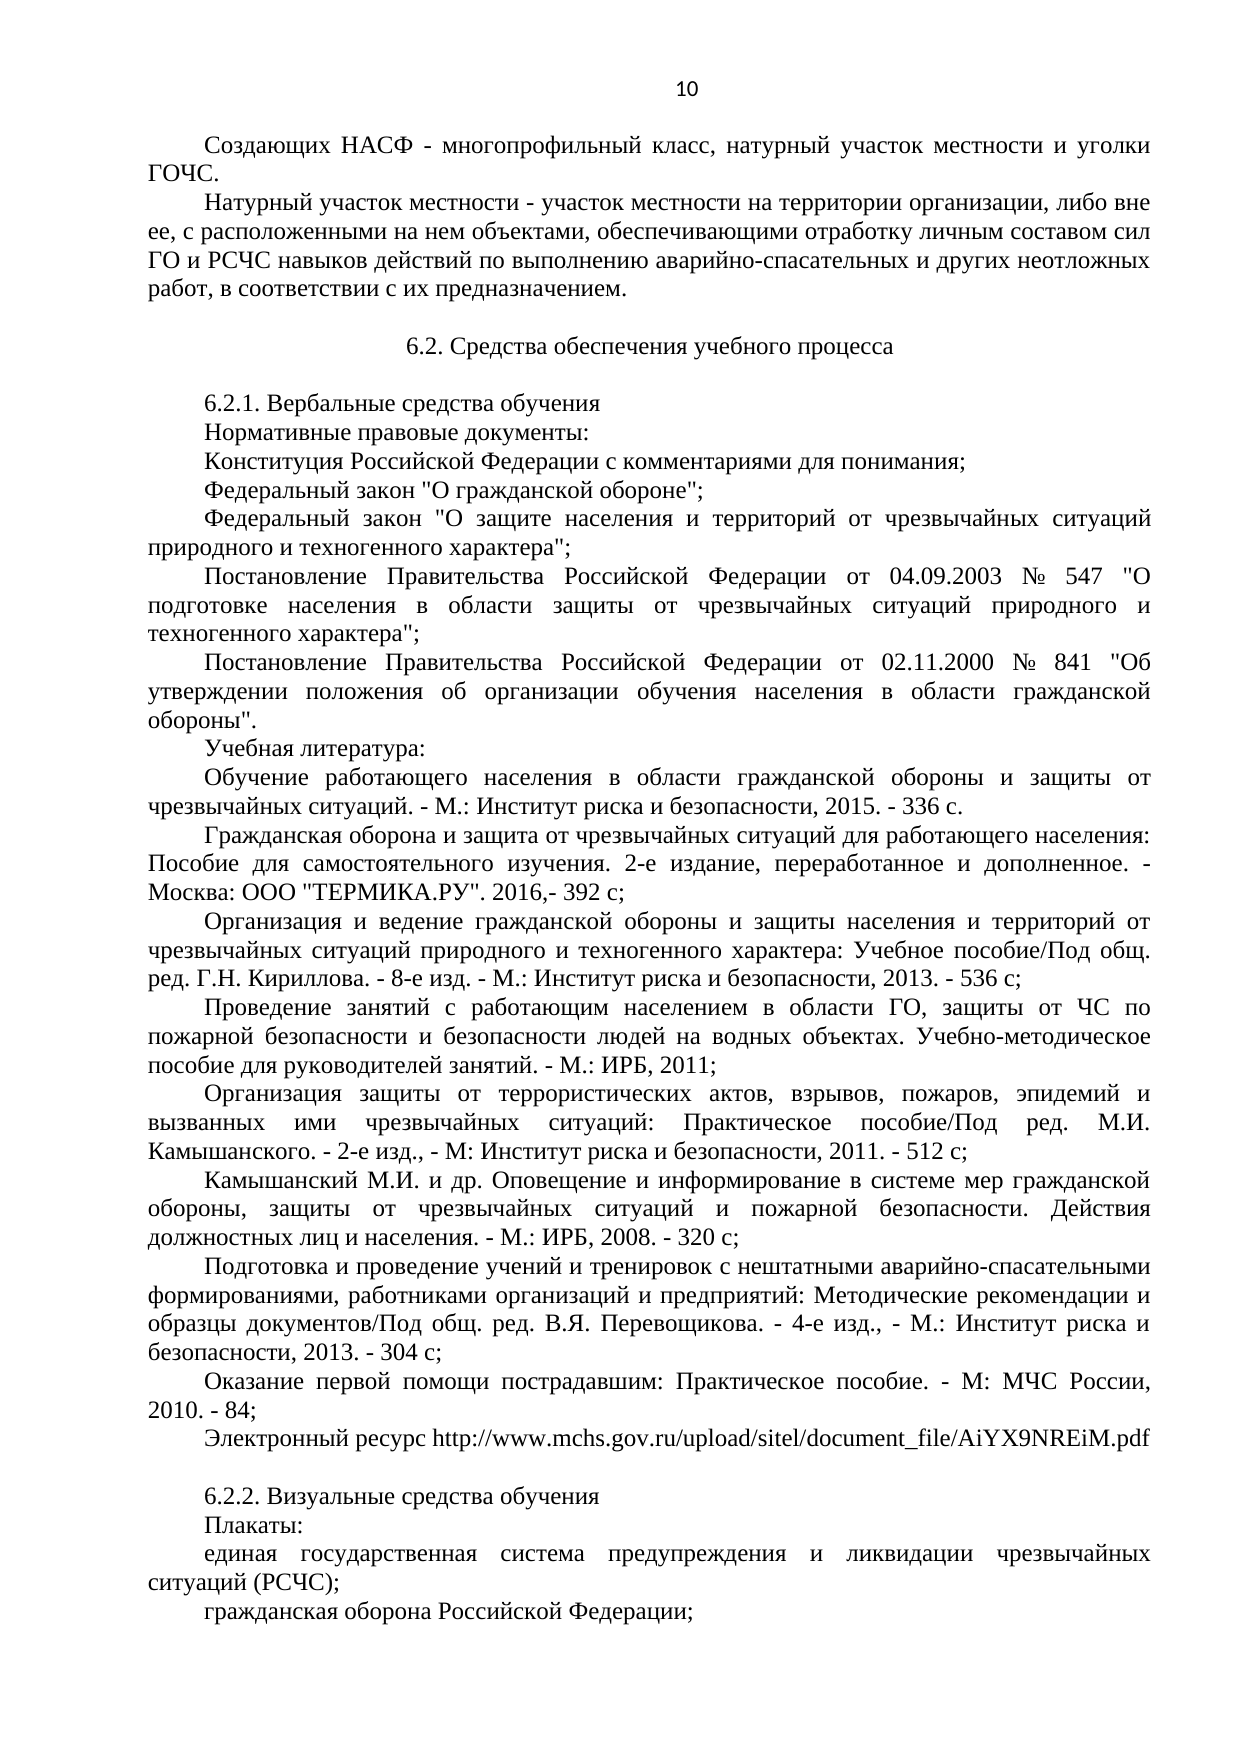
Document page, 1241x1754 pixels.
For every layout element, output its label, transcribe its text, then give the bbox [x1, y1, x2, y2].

text Подготовка и проведение учений и тренировок с нештатными аварийно-спасательными формированиями, работниками организаций и предприятий: Методические рекомендации и образцы документов/Под общ. ред. В.Я. Перевощикова. - 4-е изд., - М.: Институт риска и безопасности, 2013. - 304 с; [148, 1251, 1152, 1366]
text Федеральный закон "О гражданской обороне"; [148, 475, 1152, 503]
text Оказание первой помощи пострадавшим: Практическое пособие. - М: МЧС России, 2010. - 84; [148, 1366, 1152, 1423]
text 6.2.2. Визуальные средства обучения [148, 1481, 1152, 1510]
text Конституция Российской Федерации с комментариями для понимания; [148, 446, 1152, 475]
text Нормативные правовые документы: [148, 417, 1152, 446]
text Организация защиты от террористических актов, взрывов, пожаров, эпидемий и вызванных ими чрезвычайных ситуаций: Практическое пособие/Под ред. М.И. Камышанского. - 2-е изд., - М: Институт риска и безопасности, 2011. - 512 с; [148, 1078, 1152, 1165]
text Федеральный закон "О защите населения и территорий от чрезвычайных ситуаций природного и техногенного характера"; [148, 503, 1152, 561]
text гражданская оборона Российской Федерации; [148, 1596, 1152, 1625]
text единая государственная система предупреждения и ликвидации чрезвычайных ситуаций (РСЧС); [148, 1538, 1152, 1596]
text Учебная литература: [148, 733, 1152, 762]
text Гражданская оборона и защита от чрезвычайных ситуаций для работающего населения: Пособие для самостоятельного изучения. 2-е издание, переработанное и дополненное. - Москва: ООО "ТЕРМИКА.РУ". 2016,- 392 с; [148, 820, 1152, 906]
text Плакаты: [148, 1510, 1152, 1538]
text Электронный ресурс http://www.mchs.gov.ru/upload/sitel/document_file/AiYX9NREiM.pdf [148, 1423, 1152, 1452]
text Создающих НАСФ - многопрофильный класс, натурный участок местности и уголки ГОЧС. [148, 130, 1152, 187]
text Постановление Правительства Российской Федерации от 02.11.2000 № 841 "Об утверждении положения об организации обучения населения в области гражданской обороны". [148, 647, 1152, 733]
text Проведение занятий с работающим населением в области ГО, защиты от ЧС по пожарной безопасности и безопасности людей на водных объектах. Учебно-методическое пособие для руководителей занятий. - М.: ИРБ, 2011; [148, 992, 1152, 1078]
text Обучение работающего населения в области гражданской обороны и защиты от чрезвычайных ситуаций. - М.: Институт риска и безопасности, 2015. - 336 с. [148, 762, 1152, 820]
text Организация и ведение гражданской обороны и защиты населения и территорий от чрезвычайных ситуаций природного и техногенного характера: Учебное пособие/Под общ. ред. Г.Н. Кириллова. - 8-е изд. - М.: Институт риска и безопасности, 2013. - 536 с; [148, 906, 1152, 992]
text Камышанский М.И. и др. Оповещение и информирование в системе мер гражданской обороны, защиты от чрезвычайных ситуаций и пожарной безопасности. Действия должностных лиц и населения. - М.: ИРБ, 2008. - 320 с; [148, 1165, 1152, 1251]
text 6.2. Средства обеспечения учебного процесса [148, 331, 1152, 360]
text Постановление Правительства Российской Федерации от 04.09.2003 № 547 "О подготовке населения в области защиты от чрезвычайных ситуаций природного и техногенного характера"; [148, 561, 1152, 647]
text Натурный участок местности - участок местности на территории организации, либо вне ее, с расположенными на нем объектами, обеспечивающими отработку личным составом сил ГО и РСЧС навыков действий по выполнению аварийно-спасательных и других неотложных работ, в соответствии с их предназначением. [148, 187, 1152, 302]
text 6.2.1. Вербальные средства обучения [148, 388, 1152, 417]
